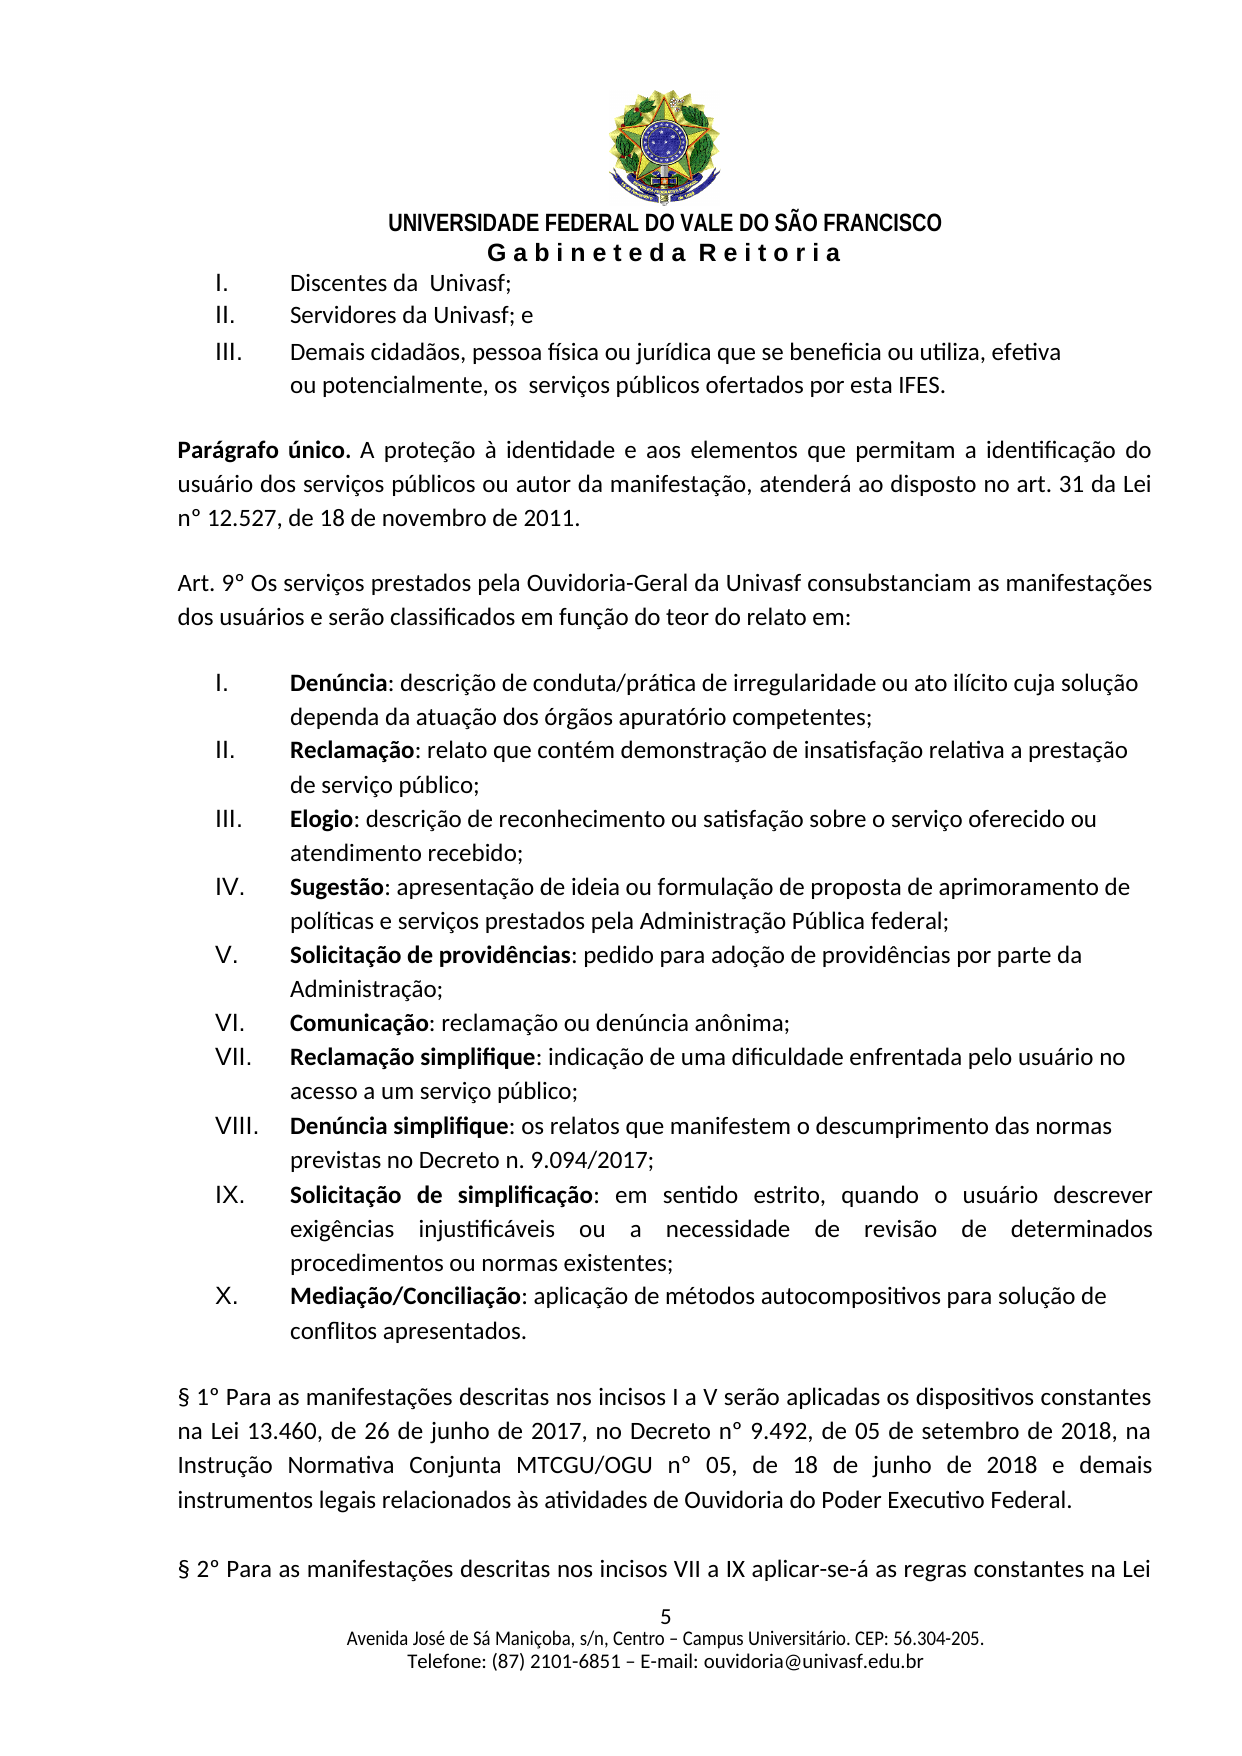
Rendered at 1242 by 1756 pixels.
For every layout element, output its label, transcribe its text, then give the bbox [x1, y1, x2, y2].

list Comunicação: reclamação ou denúncia anônima; [215, 1007, 1167, 1038]
text Parágrafo único. A proteção à identidade e aos elementos que permitam a identificação do usuário dos serviços públicos ou autor da manifestação, atenderá ao disposto no art. 31 da Lei nº 12.527, de 18 de novembro de 2011. [177, 434, 1153, 532]
list Solicitação de providências: pedido para adoção de providências por parte da Administração; [215, 939, 1153, 1004]
list Demais cidadãos, pessoa física ou jurídica que se beneficia ou utiliza, efetiva ou potencialmente, os serviços públicos ofertados por esta IFES. [215, 336, 1066, 400]
list Mediação/Conciliação: aplicação de métodos autocompositivos para solução de conflitos apresentados. [215, 1281, 1153, 1346]
list Discentes da Univasf; [215, 267, 1167, 297]
list Reclamação simplifique: indicação de uma dificuldade enfrentada pelo usuário no acesso a um serviço público; [215, 1041, 1153, 1106]
list Servidores da Univasf; e [215, 299, 1066, 330]
picture [608, 90, 721, 206]
list Elogio: descrição de reconhecimento ou satisfação sobre o serviço oferecido ou atendimento recebido; [215, 803, 1153, 868]
list Reclamação: relato que contém demonstração de insatisfação relativa a prestação de serviço público; [215, 734, 1153, 799]
list Sugestão: apresentação de ideia ou formulação de proposta de aprimoramento de políticas e serviços prestados pela Administração Pública federal; [215, 871, 1153, 936]
list Denúncia: descrição de conduta/prática de irregularidade ou ato ilícito cuja solução dependa da atuação dos órgãos apuratório competentes; [215, 667, 1154, 731]
text § 1º Para as manifestações descritas nos incisos I a V serão aplicadas os dispositivos constantes na Lei 13.460, de 26 de junho de 2017, no Decreto nº 9.492, de 05 de setembro de 2018, na Instrução Normativa Conjunta MTCGU/OGU nº 05, de 18 de junho de 2018 e demais instrumentos legais relacionados às atividades de Ouvidoria do Poder Executivo Federal. [177, 1381, 1154, 1514]
text Art. 9º Os serviços prestados pela Ouvidoria-Geral da Univasf consubstanciam as manifestações dos usuários e serão classificados em função do teor do relato em: [177, 567, 1154, 632]
list Denúncia simplifique: os relatos que manifestem o descumprimento das normas previstas no Decreto n. 9.094/2017; [215, 1110, 1153, 1175]
list Solicitação de simplificação: em sentido estrito, quando o usuário descrever exigências injustificáveis ou a necessidade de revisão de determinados procedimentos ou normas existentes; [215, 1179, 1154, 1277]
